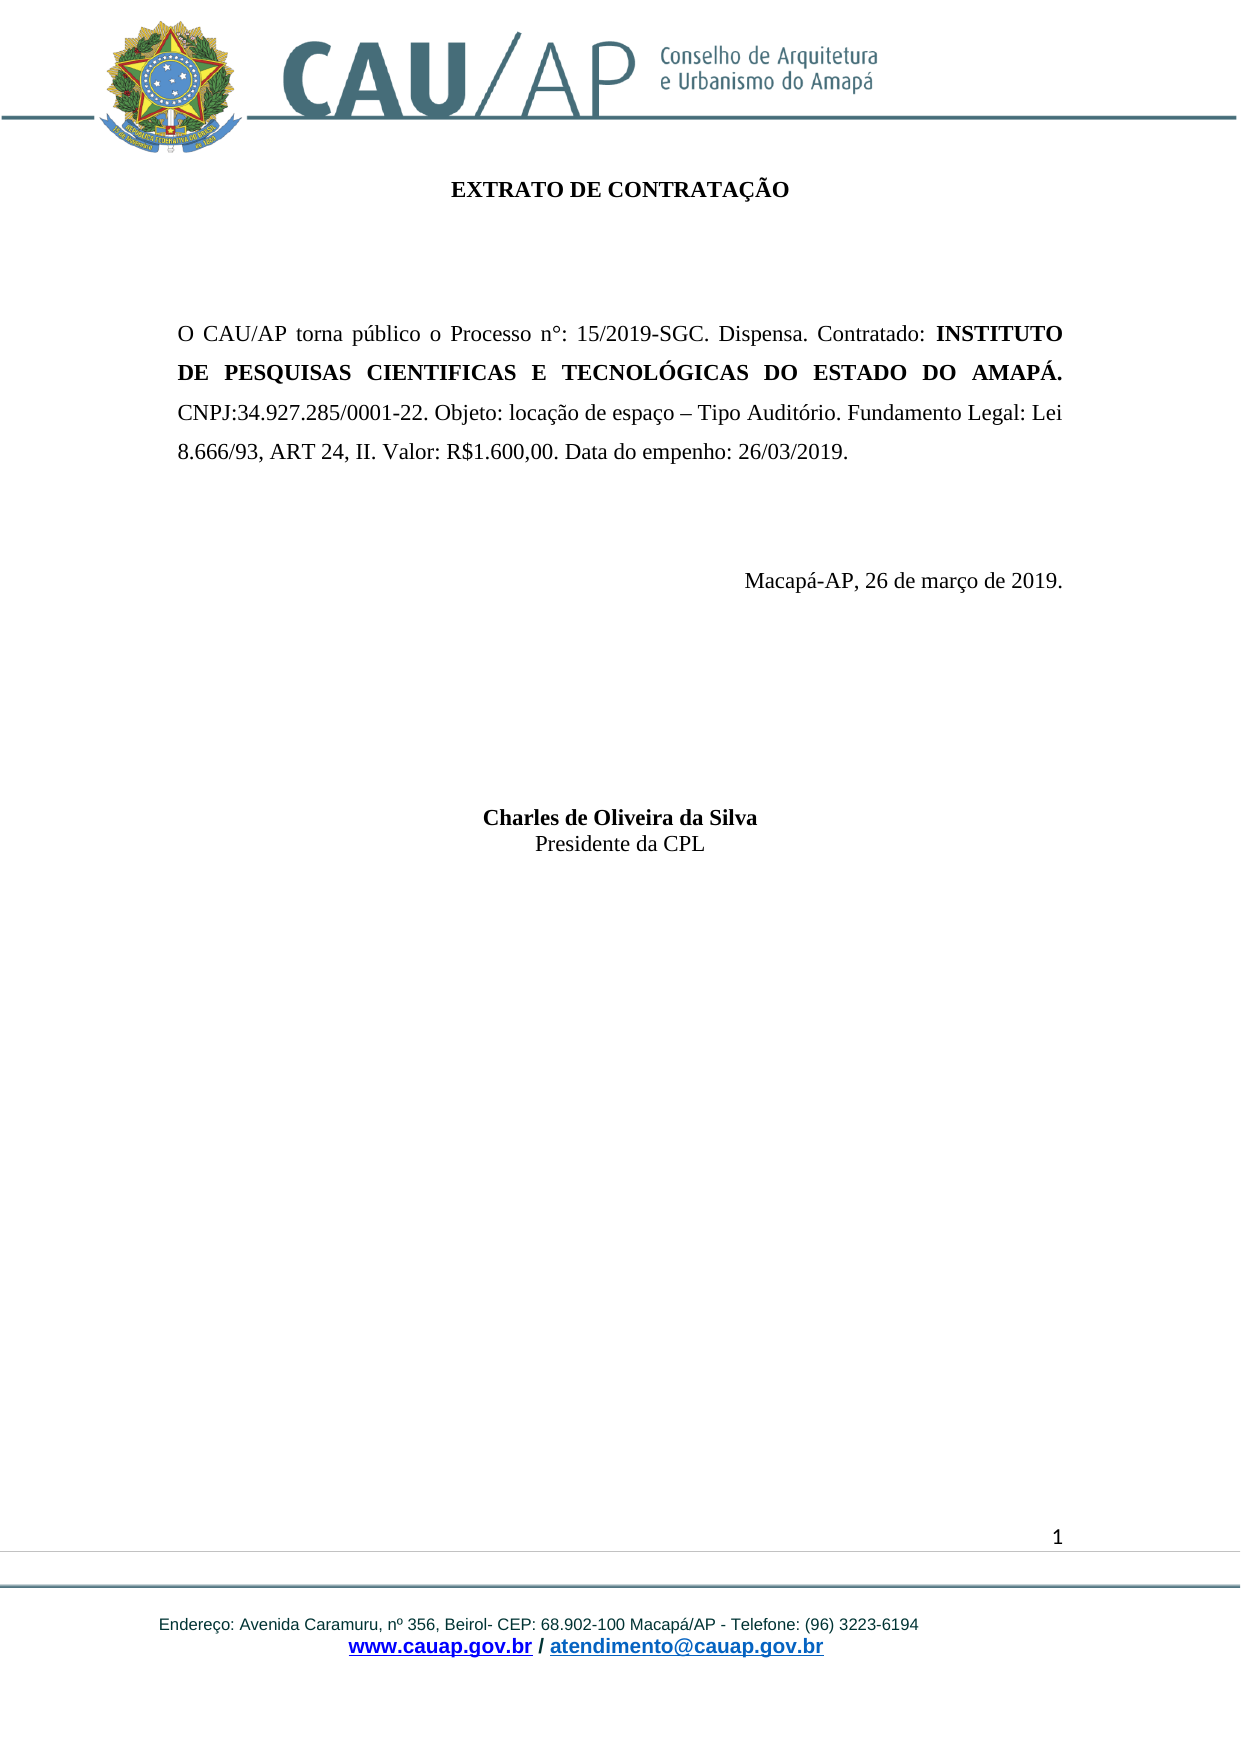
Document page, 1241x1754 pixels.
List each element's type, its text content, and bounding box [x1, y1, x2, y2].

picture [0, 13, 1236, 173]
text EXTRATO DE CONTRATAÇÃO [177, 173, 1063, 202]
text Presidente da CPL [177, 830, 1063, 856]
text O CAU/AP torna público o Processo n°: 15/2019-SGC. Dispensa. Contratado: INSTITUTO DE PESQUISAS CIENTIFICAS E TECNOLÓGICAS DO ESTADO DO AMAPÁ. CNPJ:34.927.285/0001-22. Objeto: locação de espaço – Tipo Auditório. Fundamento Legal: Lei 8.666/93, ART 24, II. Valor: R$1.600,00. Data do empenho: 26/03/2019. [177, 320, 1063, 464]
text Charles de Oliveira da Silva [177, 804, 1063, 830]
picture [0, 1550, 1241, 1588]
text Macapá-AP, 26 de março de 2019. [177, 567, 1063, 593]
